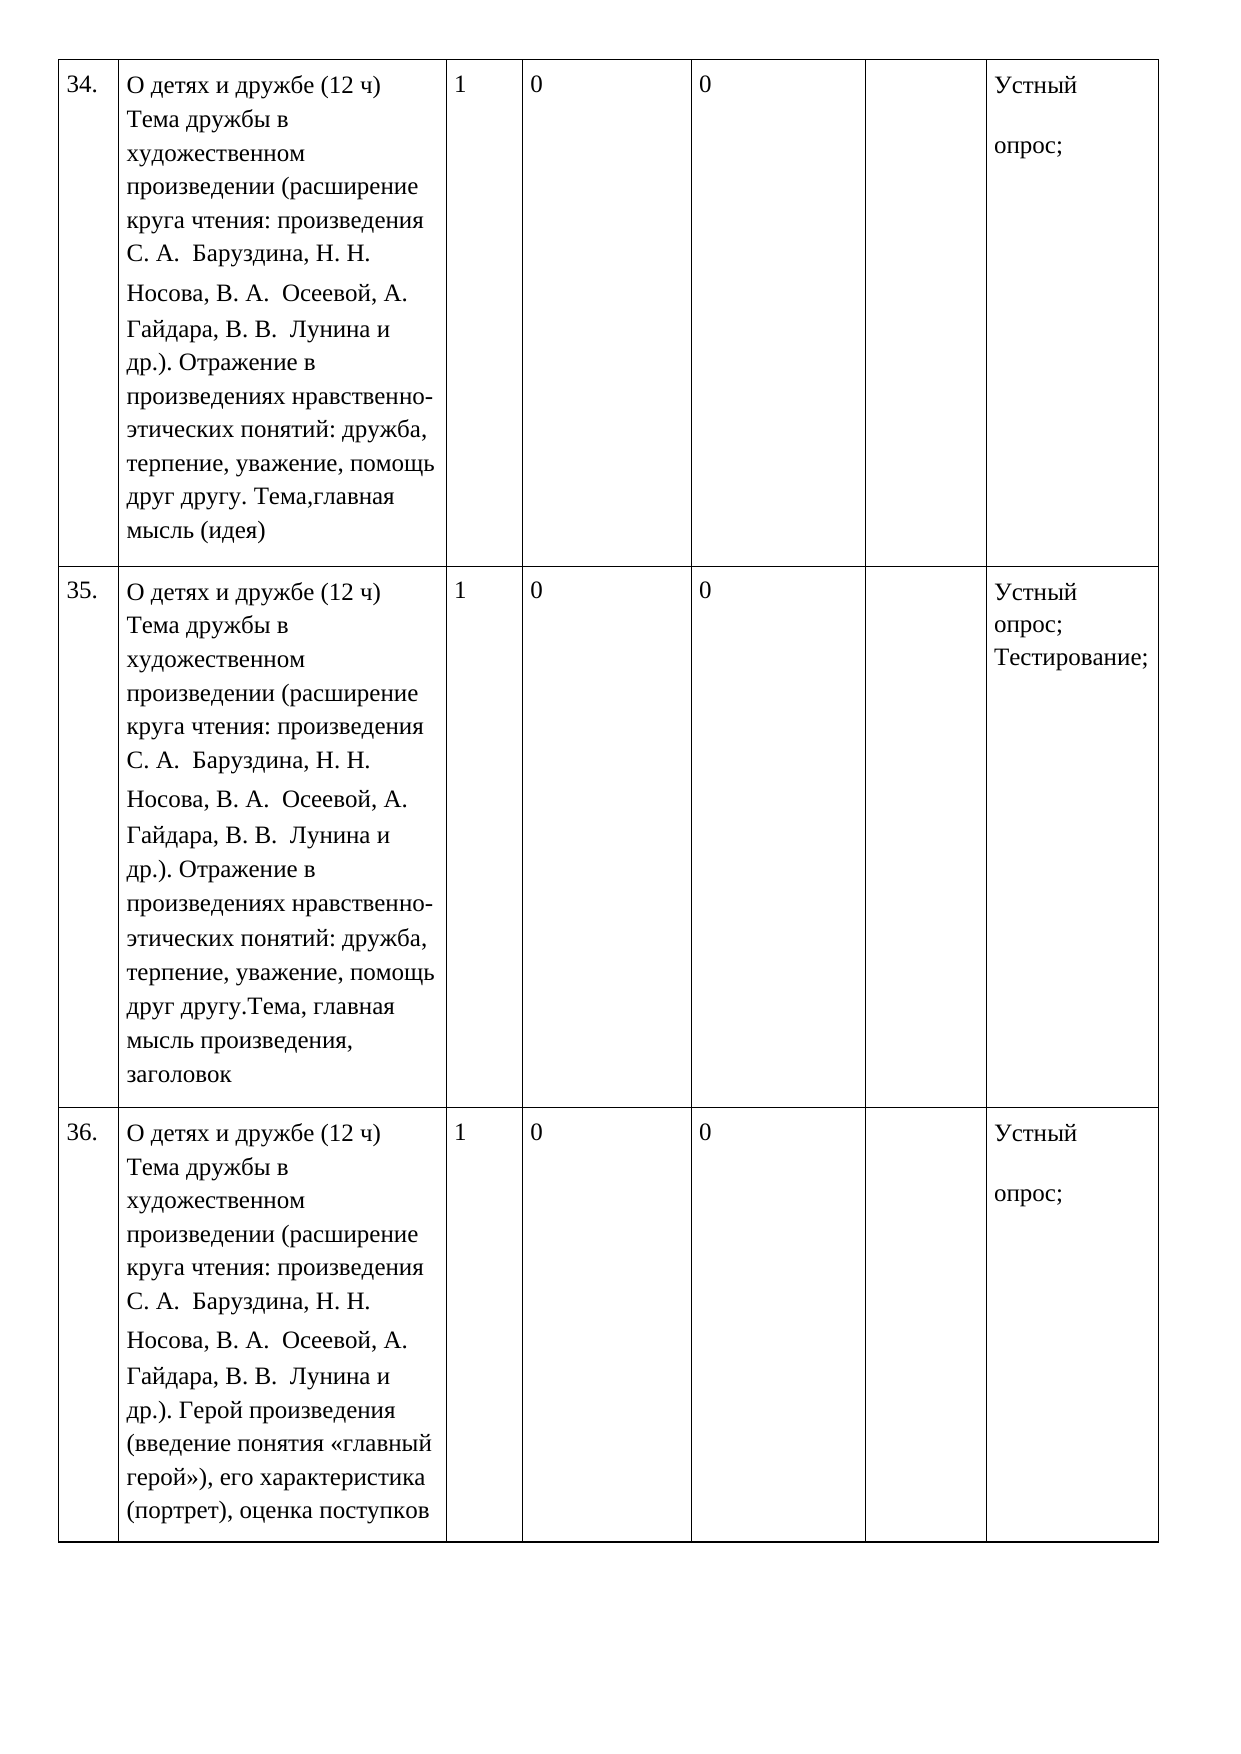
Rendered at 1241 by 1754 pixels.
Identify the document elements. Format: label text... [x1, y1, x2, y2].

table_cell О детях и дружбе (12 ч) Тема дружбы в художественном произведении (расширение круга чтения: произведения С. А. Баруздина, Н. Н. Носова, В. А. Осеевой, А. Гайдара, В. В. Лунина и др.). Отражение в произведениях нравственно-этических понятий: дружба, терпение, уважение, помощь друг другу.Тема, главная мысль произведения, заголовок [119, 567, 446, 1107]
table_cell [866, 1108, 986, 1541]
table_header 0 [523, 60, 691, 566]
table_header 1 [447, 60, 522, 566]
table_cell 0 [523, 1108, 691, 1541]
table_cell 0 [523, 567, 691, 1107]
table_header [866, 60, 986, 566]
table_header Устный опрос; [987, 60, 1158, 566]
table_cell 35. [59, 567, 118, 1107]
table_cell 1 [447, 567, 522, 1107]
table_header 34. [59, 60, 118, 566]
table_cell 0 [692, 567, 865, 1107]
table_header О детях и дружбе (12 ч) Тема дружбы в художественном произведении (расширение круга чтения: произведения С. А. Баруздина, Н. Н. Носова, В. А. Осеевой, А. Гайдара, В. В. Лунина и др.). Отражение в произведениях нравственно-этических понятий: дружба, терпение, уважение, помощь друг другу. Тема,главная мысль (идея) [119, 60, 446, 566]
table_cell [866, 567, 986, 1107]
table_cell 36. [59, 1108, 118, 1541]
table_cell Устный опрос; Тестирование; [987, 567, 1158, 1107]
table_cell 1 [447, 1108, 522, 1541]
table_cell Устный опрос; [987, 1108, 1158, 1541]
table_header 0 [692, 60, 865, 566]
table_cell 0 [692, 1108, 865, 1541]
table_cell О детях и дружбе (12 ч) Тема дружбы в художественном произведении (расширение круга чтения: произведения С. А. Баруздина, Н. Н. Носова, В. А. Осеевой, А. Гайдара, В. В. Лунина и др.). Герой произведения (введение понятия «главный герой»), его характеристика (портрет), оценка поступков [119, 1108, 446, 1541]
